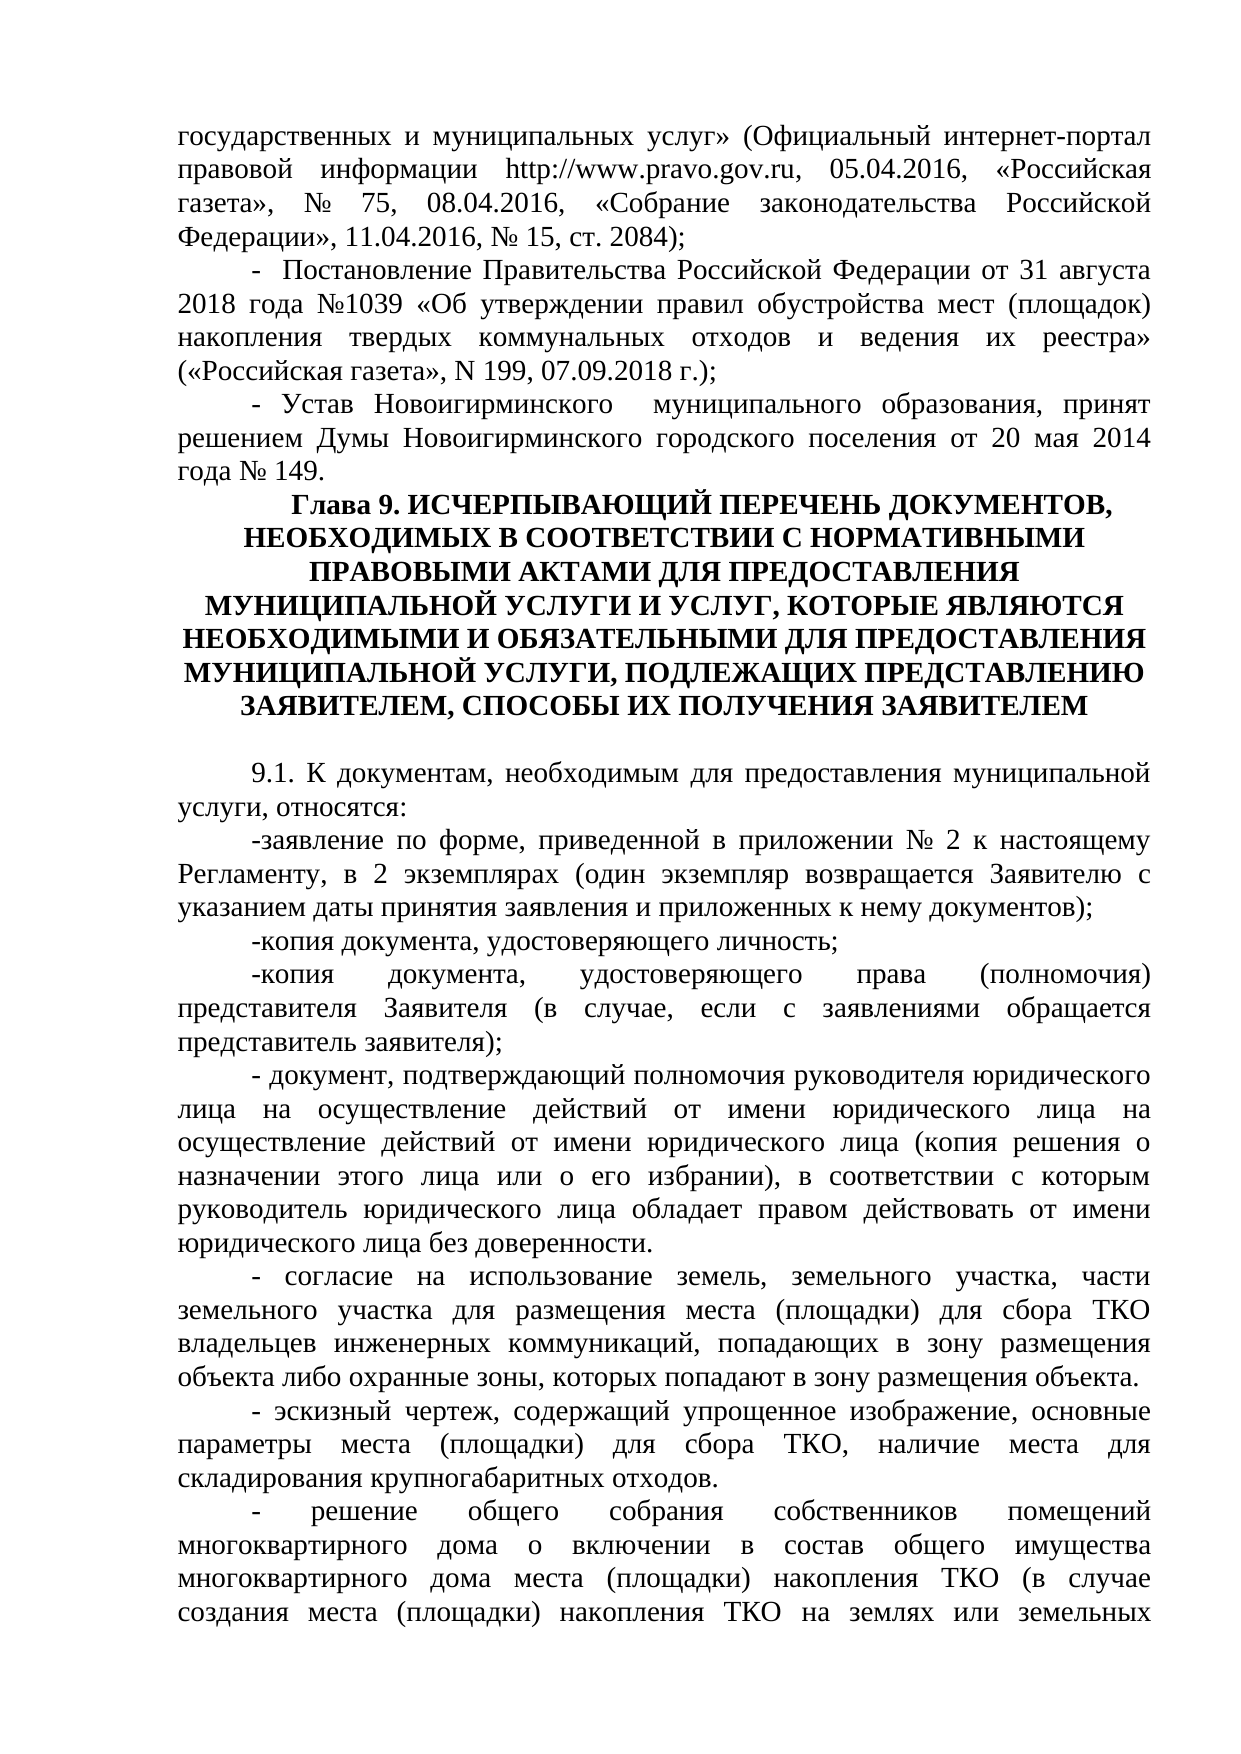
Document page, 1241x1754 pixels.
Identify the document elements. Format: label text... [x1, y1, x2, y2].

text - Устав Новоигирминского муниципального образования, принят решением Думы Новоигирминского городского поселения от 20 мая 2014 года № 149. [177, 386, 1152, 487]
text -копия документа, удостоверяющего личность; [177, 923, 1152, 957]
text Глава 9. ИСЧЕРПЫВАЮЩИЙ ПЕРЕЧЕНЬ ДОКУМЕНТОВ, НЕОБХОДИМЫХ В СООТВЕТСТВИИ С НОРМАТИВНЫМИ ПРАВОВЫМИ АКТАМИ ДЛЯ ПРЕДОСТАВЛЕНИЯ МУНИЦИПАЛЬНОЙ УСЛУГИ И УСЛУГ, КОТОРЫЕ ЯВЛЯЮТСЯ НЕОБХОДИМЫМИ И ОБЯЗАТЕЛЬНЫМИ ДЛЯ ПРЕДОСТАВЛЕНИЯ МУНИЦИПАЛЬНОЙ УСЛУГИ, ПОДЛЕЖАЩИХ ПРЕДСТАВЛЕНИЮ ЗАЯВИТЕЛЕМ, СПОСОБЫ ИХ ПОЛУЧЕНИЯ ЗАЯВИТЕЛЕМ [177, 487, 1152, 722]
text -заявление по форме, приведенной в приложении № 2 к настоящему Регламенту, в 2 экземплярах (один экземпляр возвращается Заявителю с указанием даты принятия заявления и приложенных к нему документов); [177, 822, 1152, 923]
text - документ, подтверждающий полномочия руководителя юридического лица на осуществление действий от имени юридического лица на осуществление действий от имени юридического лица (копия решения о назначении этого лица или о его избрании), в соответствии с которым руководитель юридического лица обладает правом действовать от имени юридического лица без доверенности. [177, 1057, 1152, 1258]
text -копия документа, удостоверяющего права (полномочия) представителя Заявителя (в случае, если с заявлениями обращается представитель заявителя); [177, 957, 1152, 1057]
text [177, 1493, 1152, 1627]
text - эскизный чертеж, содержащий упрощенное изображение, основные параметры места (площадки) для сбора ТКО, наличие места для складирования крупногабаритных отходов. [177, 1393, 1152, 1493]
text 9.1. К документам, необходимым для предоставления муниципальной услуги, относятся: [177, 755, 1152, 822]
text - согласие на использование земель, земельного участка, части земельного участка для размещения места (площадки) для сбора ТКО владельцев инженерных коммуникаций, попадающих в зону размещения объекта либо охранные зоны, которых попадают в зону размещения объекта. [177, 1258, 1152, 1393]
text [177, 118, 1152, 252]
text - Постановление Правительства Российской Федерации от 31 августа 2018 года №1039 «Об утверждении правил обустройства мест (площадок) накопления твердых коммунальных отходов и ведения их реестра» («Российская газета», N 199, 07.09.2018 г.); [177, 252, 1152, 386]
